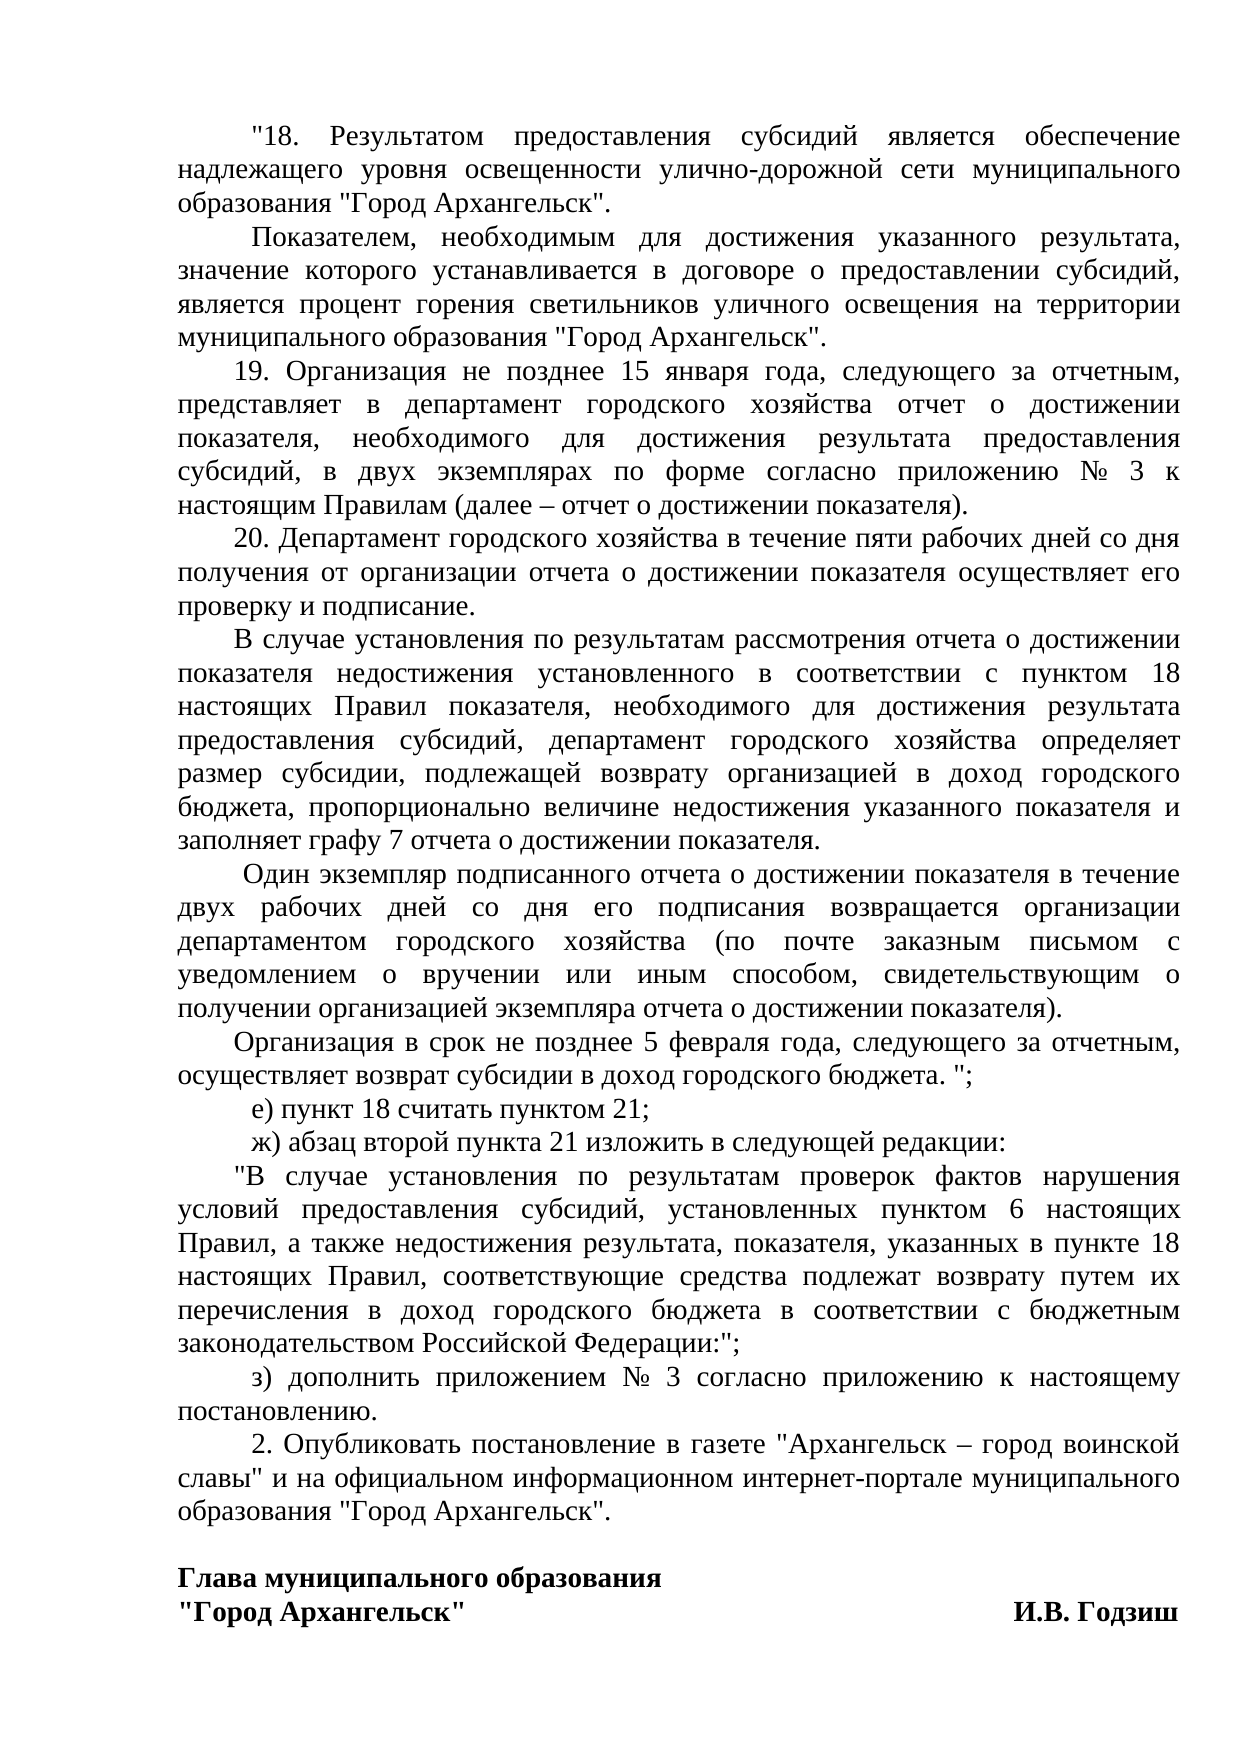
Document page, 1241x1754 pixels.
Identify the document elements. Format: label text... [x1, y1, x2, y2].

text ж) абзац второй пункта 21 изложить в следующей редакции: [177, 1124, 1181, 1158]
text "18. Результатом предоставления субсидий является обеспечение надлежащего уровня освещенности улично-дорожной сети муниципального образования "Город Архангельск". [177, 118, 1181, 219]
text "Город Архангельск" И.В. Годзиш [177, 1594, 1181, 1627]
text 2. Опубликовать постановление в газете "Архангельск – город воинской славы" и на официальном информационном интернет-портале муниципального образования "Город Архангельск". [177, 1426, 1181, 1527]
text Организация в срок не позднее 5 февраля года, следующего за отчетным, осуществляет возврат субсидии в доход городского бюджета. "; [177, 1024, 1181, 1091]
text е) пункт 18 считать пунктом 21; [177, 1091, 1181, 1124]
text Показателем, необходимым для достижения указанного результата, значение которого устанавливается в договоре о предоставлении субсидий, является процент горения светильников уличного освещения на территории муниципального образования "Город Архангельск". [177, 219, 1181, 353]
text 20. Департамент городского хозяйства в течение пяти рабочих дней со дня получения от организации отчета о достижении показателя осуществляет его проверку и подписание. [177, 521, 1181, 621]
text "В случае установления по результатам проверок фактов нарушения условий предоставления субсидий, установленных пунктом 6 настоящих Правил, а также недостижения результата, показателя, указанных в пункте 18 настоящих Правил, соответствующие средства подлежат возврату путем их перечисления в доход городского бюджета в соответствии с бюджетным законодательством Российской Федерации:"; [177, 1158, 1181, 1359]
text Один экземпляр подписанного отчета о достижении показателя в течение двух рабочих дней со дня его подписания возвращается организации департаментом городского хозяйства (по почте заказным письмом с уведомлением о вручении или иным способом, свидетельствующим о получении организацией экземпляра отчета о достижении показателя). [177, 856, 1181, 1024]
text Глава муниципального образования [177, 1560, 1181, 1594]
text В случае установления по результатам рассмотрения отчета о достижении показателя недостижения установленного в соответствии с пунктом 18 настоящих Правил показателя, необходимого для достижения результата предоставления субсидий, департамент городского хозяйства определяет размер субсидии, подлежащей возврату организацией в доход городского бюджета, пропорционально величине недостижения указанного показателя и заполняет графу 7 отчета о достижении показателя. [177, 621, 1181, 856]
text з) дополнить приложением № 3 согласно приложению к настоящему постановлению. [177, 1359, 1181, 1426]
text 19. Организация не позднее 15 января года, следующего за отчетным, представляет в департамент городского хозяйства отчет о достижении показателя, необходимого для достижения результата предоставления субсидий, в двух экземплярах по форме согласно приложению № 3 к настоящим Правилам (далее – отчет о достижении показателя). [177, 353, 1181, 521]
